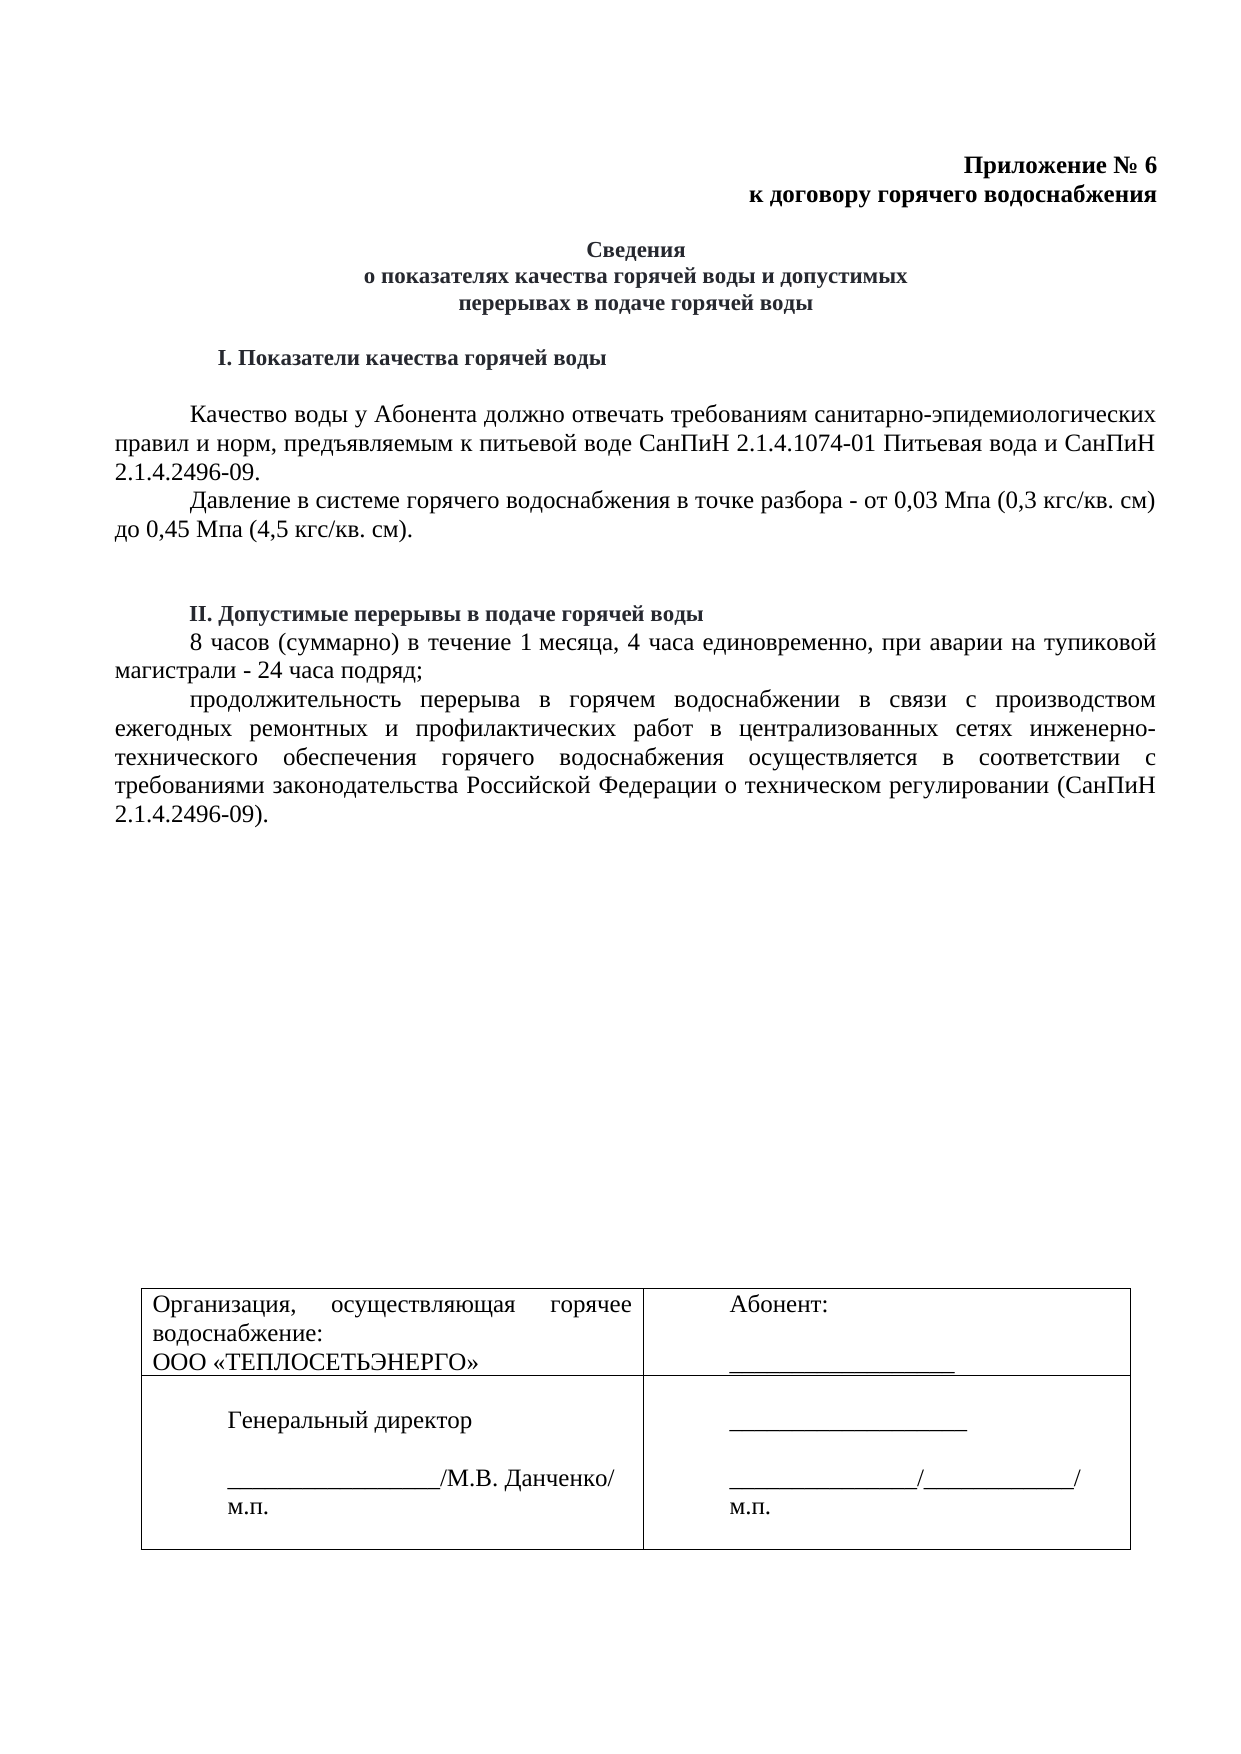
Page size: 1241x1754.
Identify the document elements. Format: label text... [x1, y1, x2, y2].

text продолжительность перерыва в горячем водоснабжении в связи с производством ежегодных ремонтных и профилактических работ в централизованных сетях инженерно-технического обеспечения горячего водоснабжения осуществляется в соответствии с требованиями законодательства Российской Федерации о техническом регулировании (СанПиН 2.1.4.2496-09). [114, 684, 1157, 828]
table_cell Генеральный директор _________________/М.В. Данченко/ м.п. [142, 1376, 643, 1549]
text Давление в системе горячего водоснабжения в точке разбора - от 0,03 Мпа (0,3 кгс/кв. см) до 0,45 Мпа (4,5 кгс/кв. см). [114, 485, 1157, 543]
text о показателях качества горячей воды и допустимых [114, 263, 1157, 289]
text перерывах в подаче горячей воды [114, 289, 1157, 315]
text Сведения [114, 236, 1157, 263]
table_cell ___________________ _______________/____________/ м.п. [644, 1376, 1130, 1549]
table_header Абонент: __________________ [644, 1289, 1130, 1375]
text 8 часов (суммарно) в течение 1 месяца, 4 часа единовременно, при аварии на тупиковой магистрали - 24 часа подряд; [114, 627, 1157, 684]
text Качество воды у Абонента должно отвечать требованиям санитарно-эпидемиологических правил и норм, предъявляемым к питьевой воде СанПиН 2.1.4.1074-01 Питьевая вода и СанПиН 2.1.4.2496-09. [114, 399, 1157, 485]
text Приложение № 6 к договору горячего водоснабжения [114, 150, 1157, 207]
text I. Показатели качества горячей воды [114, 344, 1157, 370]
text II. Допустимые перерывы в подаче горячей воды [114, 600, 1157, 627]
table_header Организация, осуществляющая горячее водоснабжение: ООО «ТЕПЛОСЕТЬЭНЕРГО» [142, 1289, 643, 1375]
